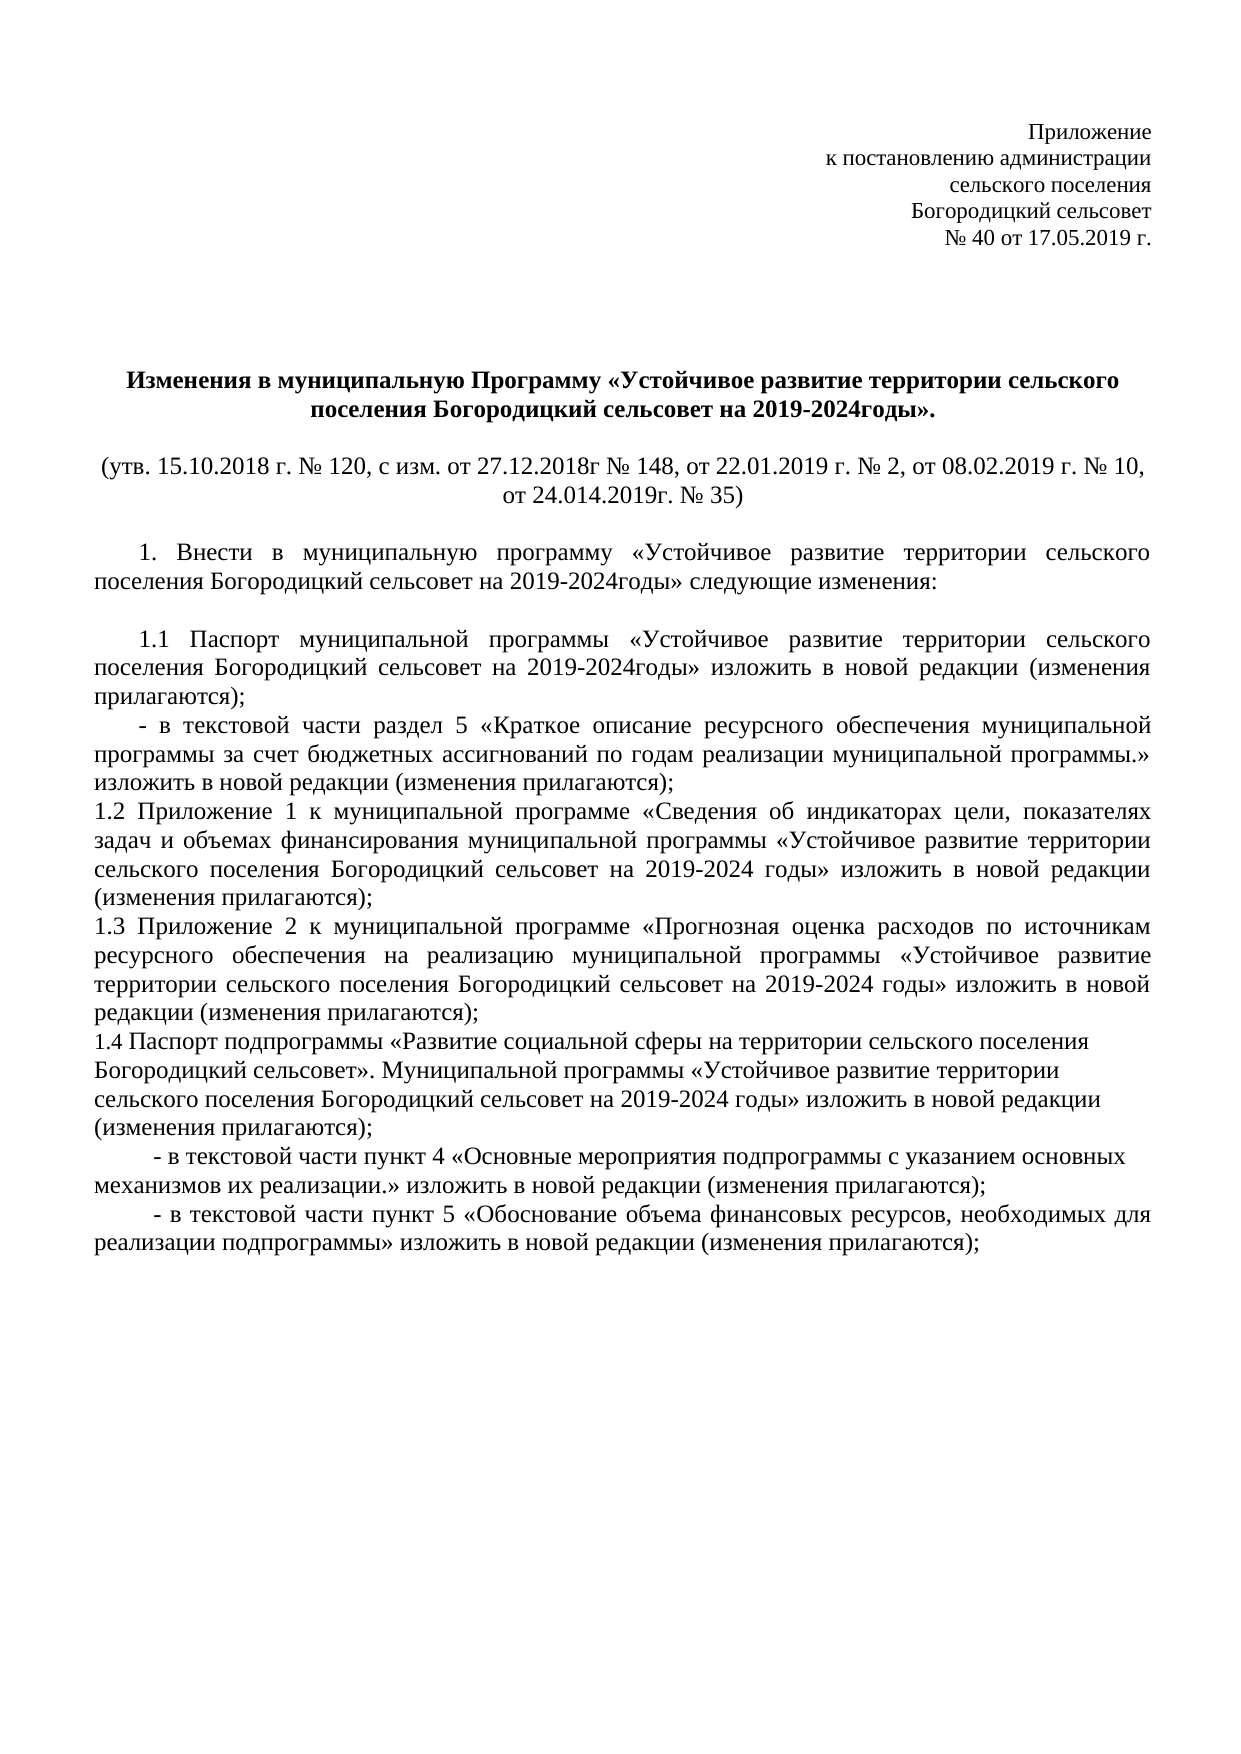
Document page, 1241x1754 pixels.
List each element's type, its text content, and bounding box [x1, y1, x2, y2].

text Изменения в муниципальную Программу «Устойчивое развитие территории сельского поселения Богородицкий сельсовет на 2019-2024годы». [94, 365, 1152, 422]
text 1. Внести в муниципальную программу «Устойчивое развитие территории сельского поселения Богородицкий сельсовет на 2019-2024годы» следующие изменения: [94, 537, 1152, 595]
text (утв. 15.10.2018 г. № 120, с изм. от 27.12.2018г № 148, от 22.01.2019 г. № 2, от 08.02.2019 г. № 10, от 24.014.2019г. № 35) [94, 451, 1152, 509]
text сельского поселения [94, 171, 1152, 197]
text к постановлению администрации [94, 144, 1152, 171]
text Приложение [94, 118, 1152, 144]
text - в текстовой части пункт 4 «Основные мероприятия подпрограммы с указанием основных механизмов их реализации.» изложить в новой редакции (изменения прилагаются); [94, 1141, 1152, 1199]
text - в текстовой части пункт 5 «Обоснование объема финансовых ресурсов, необходимых для реализации подпрограммы» изложить в новой редакции (изменения прилагаются); [94, 1199, 1152, 1256]
text 1.3 Приложение 2 к муниципальной программе «Прогнозная оценка расходов по источникам ресурсного обеспечения на реализацию муниципальной программы «Устойчивое развитие территории сельского поселения Богородицкий сельсовет на 2019-2024 годы» изложить в новой редакции (изменения прилагаются); [94, 911, 1152, 1026]
text 1.2 Приложение 1 к муниципальной программе «Сведения об индикаторах цели, показателях задач и объемах финансирования муниципальной программы «Устойчивое развитие территории сельского поселения Богородицкий сельсовет на 2019-2024 годы» изложить в новой редакции (изменения прилагаются); [94, 796, 1152, 911]
text 1.1 Паспорт муниципальной программы «Устойчивое развитие территории сельского поселения Богородицкий сельсовет на 2019-2024годы» изложить в новой редакции (изменения прилагаются); [94, 624, 1152, 710]
text Богородицкий сельсовет [94, 197, 1152, 223]
text № 40 от 17.05.2019 г. [94, 223, 1152, 250]
text - в текстовой части раздел 5 «Краткое описание ресурсного обеспечения муниципальной программы за счет бюджетных ассигнований по годам реализации муниципальной программы.» изложить в новой редакции (изменения прилагаются); [94, 710, 1152, 796]
text 1.4 Паспорт подпрограммы «Развитие социальной сферы на территории сельского поселения Богородицкий сельсовет». Муниципальной программы «Устойчивое развитие территории сельского поселения Богородицкий сельсовет на 2019-2024 годы» изложить в новой редакции (изменения прилагаются); [94, 1026, 1152, 1141]
